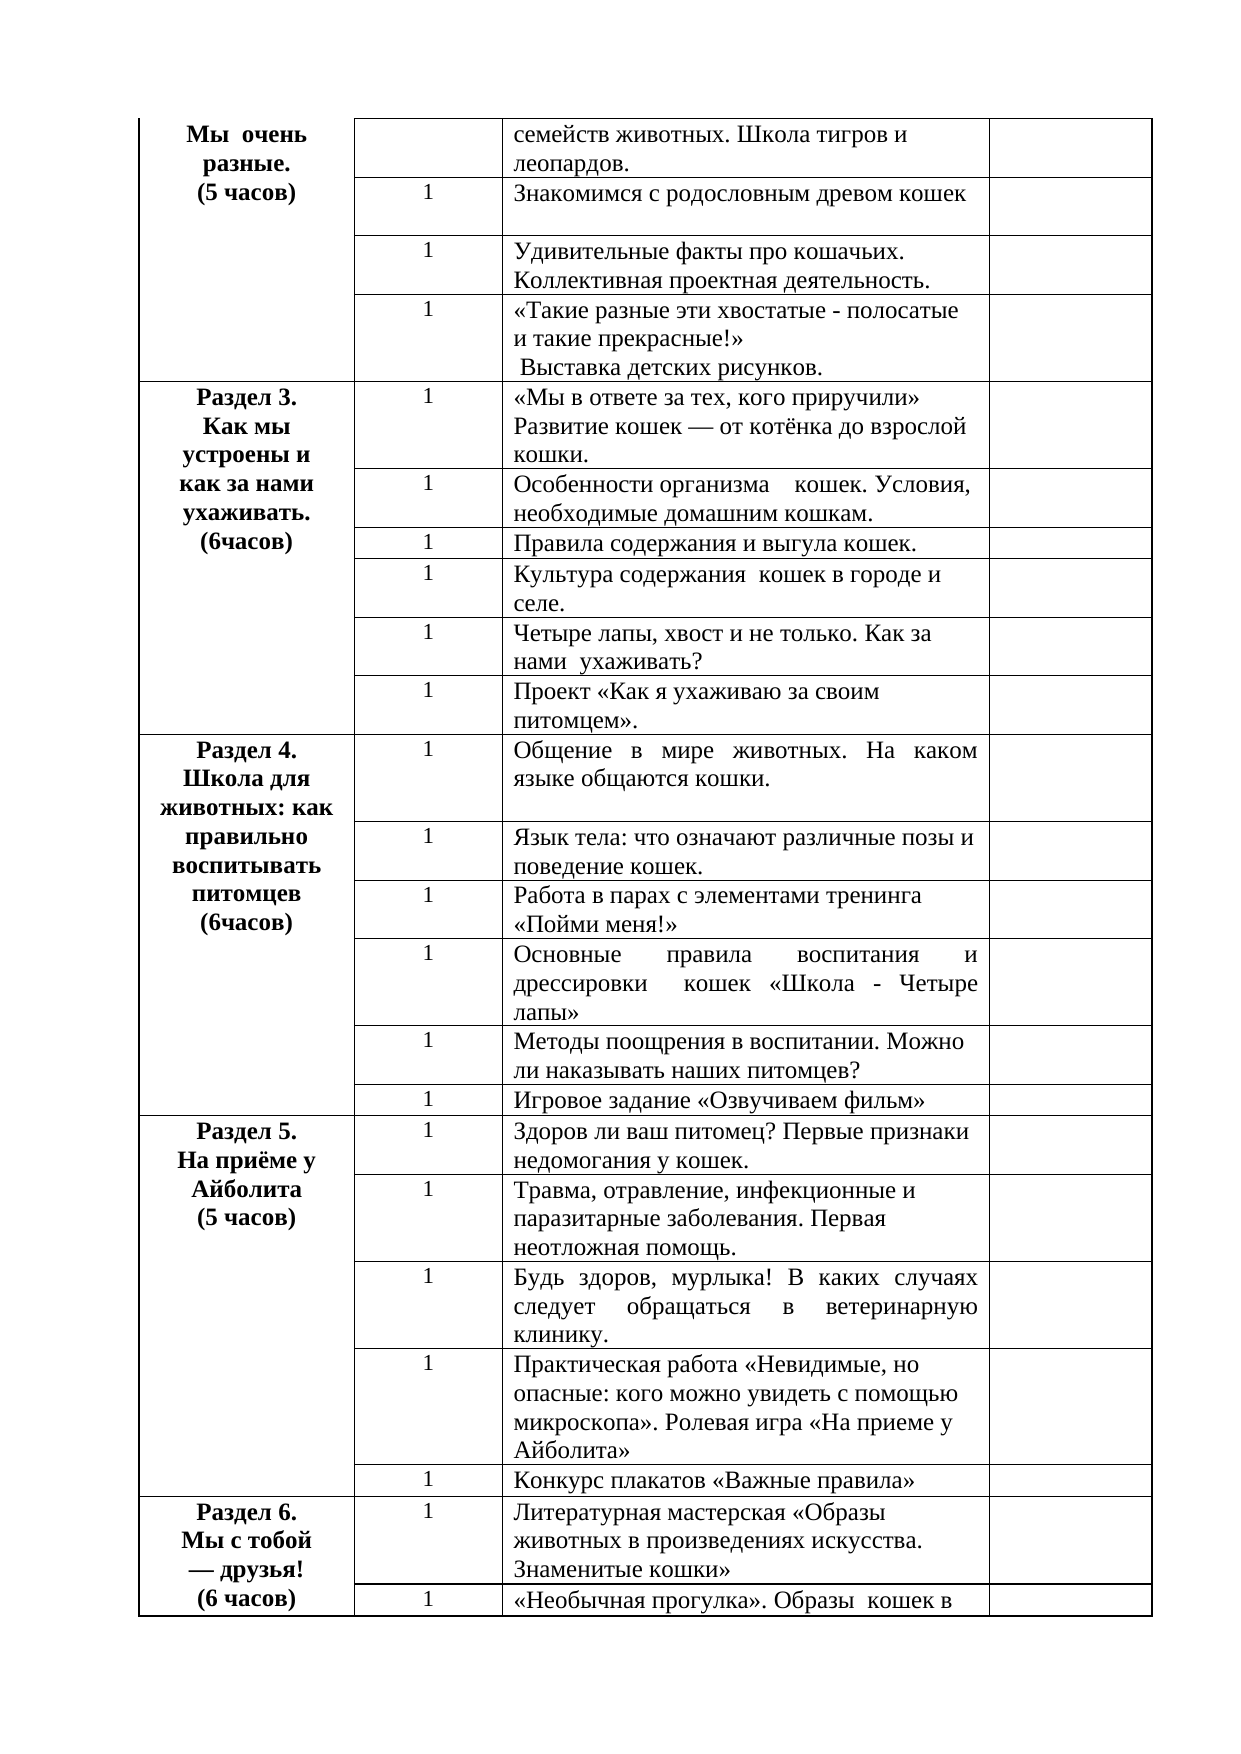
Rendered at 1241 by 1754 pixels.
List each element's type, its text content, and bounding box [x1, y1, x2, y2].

table_cell Игровое задание «Озвучиваем фильм» [503, 1085, 989, 1115]
table_cell 1 [355, 676, 502, 734]
table_cell [990, 1262, 1151, 1348]
table_cell Литературная мастерская «Образы животных в произведениях искусства. Знаменитые кошки» [503, 1497, 989, 1583]
table_cell 1 [355, 822, 502, 879]
table_cell 1 [355, 1497, 502, 1583]
table_cell [990, 528, 1151, 558]
table_cell 1 [355, 881, 502, 938]
table_cell Удивительные факты про кошачьих. Коллективная проектная деятельность. [503, 236, 989, 294]
table_cell [990, 469, 1151, 527]
table_cell Раздел 4. Школа для животных: как правильно воспитывать питомцев (6часов) [140, 735, 354, 1115]
table_cell [990, 1175, 1151, 1261]
table_cell Раздел 5. На приёме у Айболита (5 часов) [140, 1116, 354, 1496]
table_cell 1 [355, 178, 502, 235]
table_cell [503, 119, 989, 177]
table_cell 1 [355, 469, 502, 527]
table_cell 1 [355, 1585, 502, 1615]
table_cell Раздел 3. Как мы устроены и как за нами ухаживать. (6часов) [140, 382, 354, 734]
table_cell [990, 939, 1151, 1025]
table_cell [990, 178, 1151, 235]
table_cell Проект «Как я ухаживаю за своим питомцем». [503, 676, 989, 734]
table_cell Травма, отравление, инфекционные и паразитарные заболевания. Первая неотложная помощь. [503, 1175, 989, 1261]
table_cell Основные правила воспитания и дрессировки кошек «Школа - Четыре лапы» [503, 939, 989, 1025]
table_cell [990, 1465, 1151, 1496]
table_cell 1 [355, 1465, 502, 1496]
table_cell [990, 382, 1151, 468]
table_cell 1 [355, 939, 502, 1025]
table_cell 1 [355, 236, 502, 294]
table_cell 1 [355, 119, 502, 177]
table_cell 1 [355, 1116, 502, 1174]
table_cell Раздел 6. Мы с тобой — друзья! (6 часов) [140, 1497, 354, 1615]
table_cell «Мы в ответе за тех, кого приручили» Развитие кошек — от котёнка до взрослой кошки. [503, 382, 989, 468]
table_cell [990, 1026, 1151, 1084]
table_cell 1 [355, 1085, 502, 1115]
table_cell Четыре лапы, хвост и не только. Как за нами ухаживать? [503, 618, 989, 675]
table_cell [990, 1497, 1151, 1583]
table_cell 1 [355, 618, 502, 675]
table_cell Язык тела: что означают различные позы и поведение кошек. [503, 822, 989, 879]
table_cell 1 [355, 1026, 502, 1084]
table_cell «Такие разные эти хвостатые - полосатые и такие прекрасные!» Выставка детских рисунков. [503, 295, 989, 381]
table_cell [990, 735, 1151, 821]
table_cell Конкурс плакатов «Важные правила» [503, 1465, 989, 1496]
table_cell Особенности организма кошек. Условия, необходимые домашним кошкам. [503, 469, 989, 527]
table_cell [990, 236, 1151, 294]
table_cell 1 [355, 1262, 502, 1348]
table_cell Практическая работа «Невидимые, но опасные: кого можно увидеть с помощью микроскопа». Ролевая игра «На приеме у Айболита» [503, 1349, 989, 1464]
table_cell [990, 1116, 1151, 1174]
table_cell Правила содержания и выгула кошек. [503, 528, 989, 558]
table_cell [990, 618, 1151, 675]
table_cell [990, 1585, 1151, 1615]
table_cell 1 [355, 1349, 502, 1464]
table_cell [990, 295, 1151, 381]
table_cell [990, 676, 1151, 734]
table_cell 1 [355, 1175, 502, 1261]
table_cell Работа в парах с элементами тренинга «Пойми меня!» [503, 881, 989, 938]
table_cell [990, 559, 1151, 617]
table_cell Здоров ли ваш питомец? Первые признаки недомогания у кошек. [503, 1116, 989, 1174]
table_cell 1 [355, 382, 502, 468]
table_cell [503, 1585, 989, 1615]
table_cell 1 [355, 735, 502, 821]
table_cell Методы поощрения в воспитании. Можно ли наказывать наших питомцев? [503, 1026, 989, 1084]
table_cell 1 [355, 559, 502, 617]
table_cell [990, 119, 1151, 177]
table_cell Знакомимся с родословным древом кошек [503, 178, 989, 235]
table_cell 1 [355, 528, 502, 558]
table_cell [990, 881, 1151, 938]
table_cell [990, 1085, 1151, 1115]
table_cell Общение в мире животных. На каком языке общаются кошки. [503, 735, 989, 821]
table_cell Культура содержания кошек в городе и селе. [503, 559, 989, 617]
table_cell [990, 1349, 1151, 1464]
table_cell Будь здоров, мурлыка! В каких случаях следует обращаться в ветеринарную клинику. [503, 1262, 989, 1348]
table_cell 1 [355, 295, 502, 381]
table_cell [990, 822, 1151, 879]
